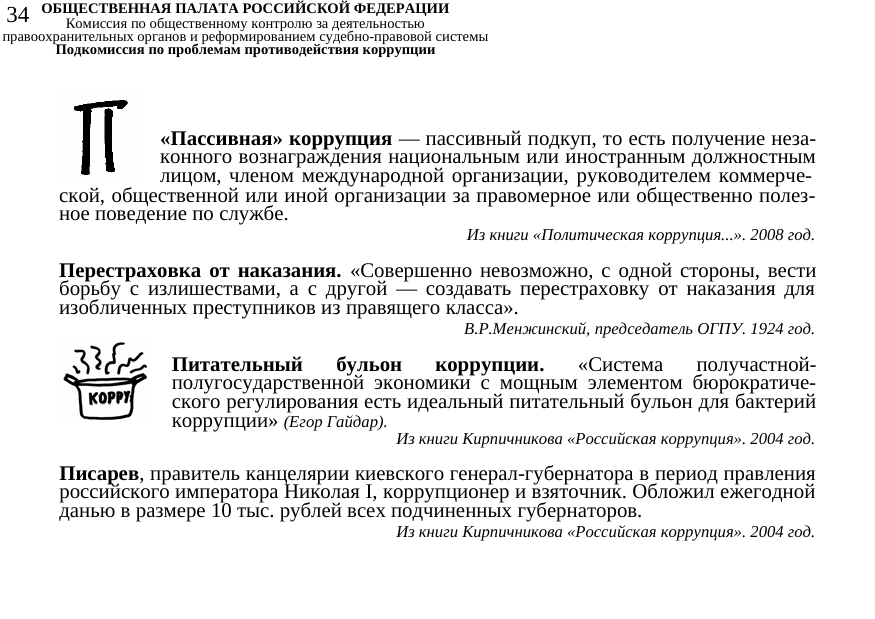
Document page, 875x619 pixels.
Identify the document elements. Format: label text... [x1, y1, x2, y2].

text ской, общественной или иной организации за правомерное или общественно полез- ное поведение по службе. [59, 187, 817, 225]
text «Пассивная» коррупция — пассивный подкуп, то есть получение неза- конного вознаграждения национальным или иностранным должностным лицом, членом международной организации, руководителем коммерче- [160, 131, 816, 187]
text В.Р.Менжинский, председатель ОГПУ. 1924 год. [464, 319, 847, 338]
text Писарев, правитель канцелярии киевского генерал-губернатора в период правления российского императора Николая I, коррупционер и взяточник. Обложил ежегодной данью в размере 10 тыс. рублей всех подчиненных губернаторов. [59, 466, 817, 522]
picture [59, 340, 154, 423]
text Из книги Кирпичникова «Российская коррупция». 2004 год. [396, 522, 847, 541]
text Из книги Кирпичникова «Российская коррупция». 2004 год. [396, 432, 847, 448]
text Из книги «Политическая коррупция...». 2008 год. [467, 225, 847, 244]
picture [59, 93, 142, 182]
text Перестраховка от наказания. «Совершенно невозможно, с одной стороны, вести борьбу с излишествами, а с другой — создавать перестраховку от наказания для изобличенных преступников из правящего класса». [59, 263, 817, 319]
text Питательный бульон коррупции. «Система получастной- полугосударственной экономики с мощным элементом бюрократиче- ского регулирования есть идеальный питательный бульон для бактерий коррупции» (Егор Гайдар). [172, 356, 817, 432]
